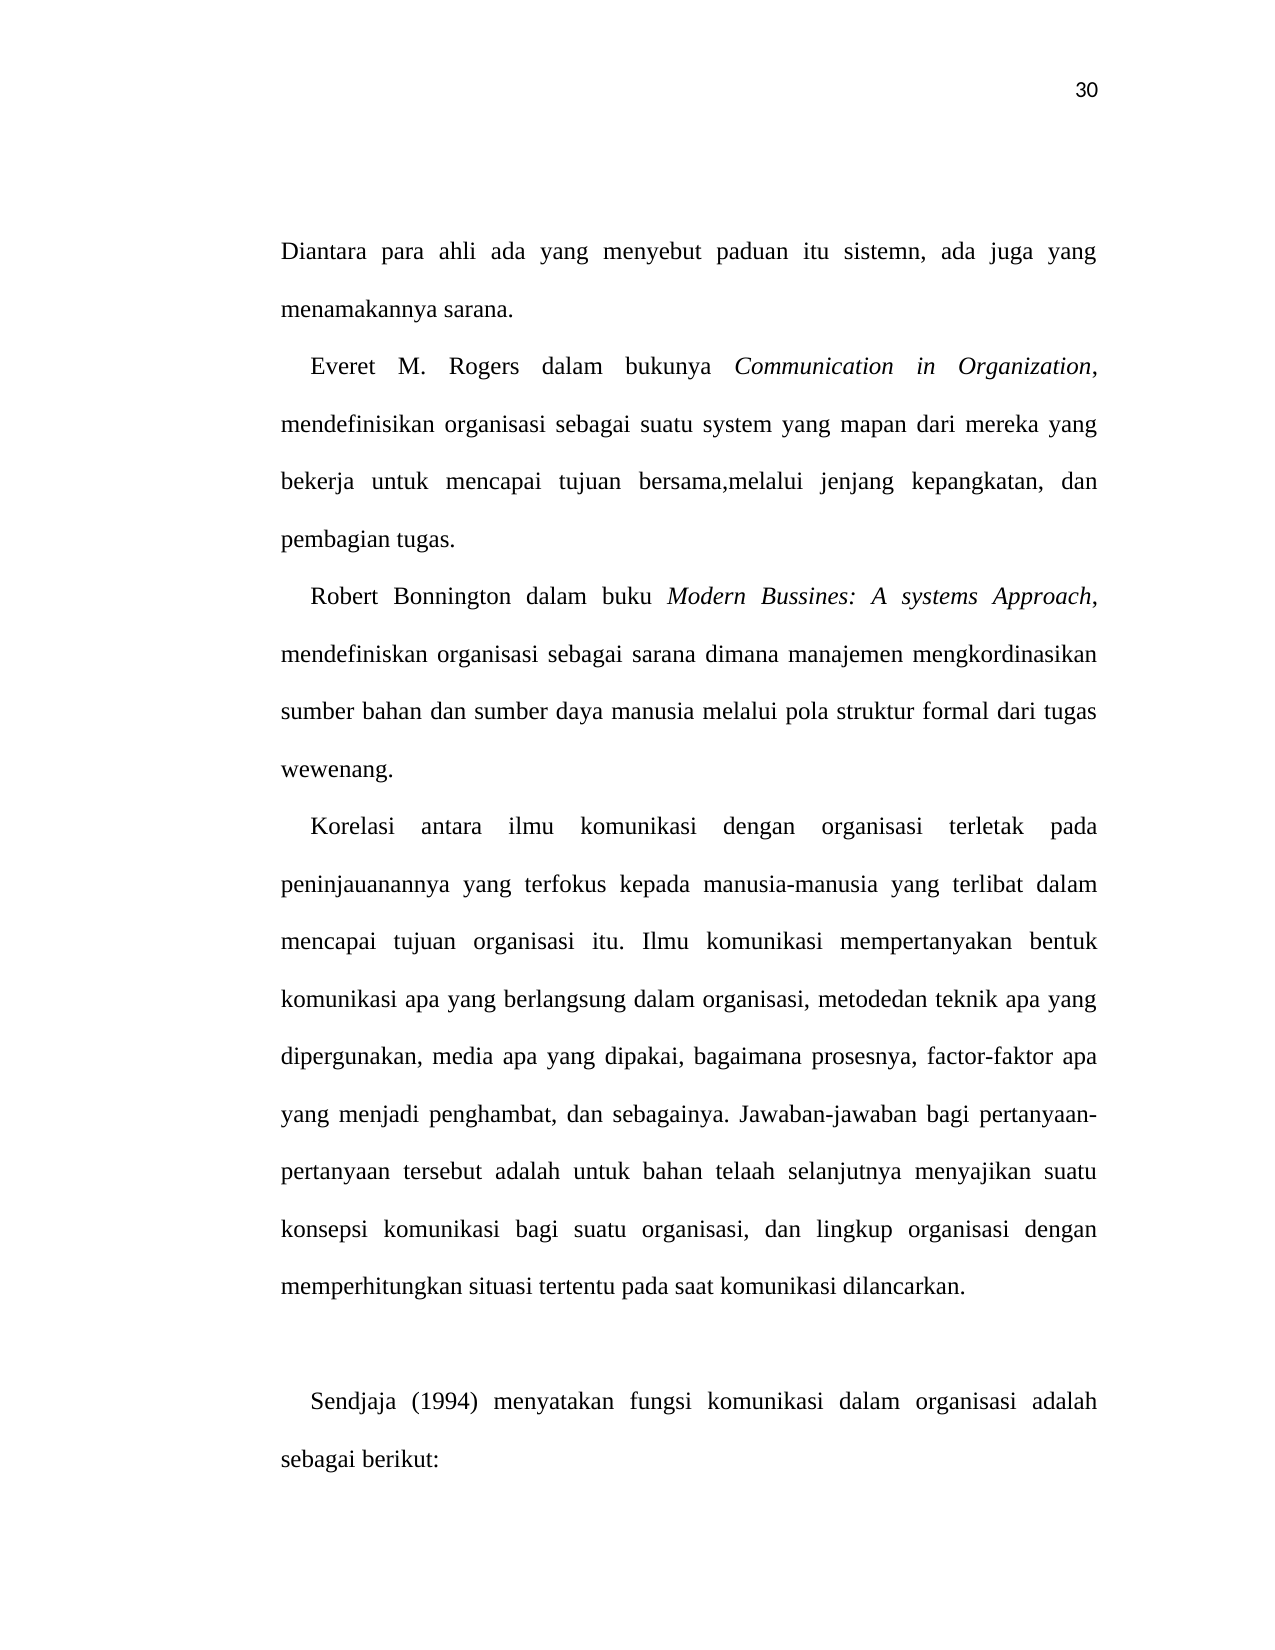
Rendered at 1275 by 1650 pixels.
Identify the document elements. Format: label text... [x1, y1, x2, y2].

text Everet M. Rogers dalam bukunya Communication in Organization, mendefinisikan organisasi sebagai suatu system yang mapan dari mereka yang bekerja untuk mencapai tujuan bersama,melalui jenjang kepangkatan, dan pembagian tugas. [281, 351, 1098, 552]
text Robert Bonnington dalam buku Modern Bussines: A systems Approach, mendefiniskan organisasi sebagai sarana dimana manajemen mengkordinasikan sumber bahan dan sumber daya manusia melalui pola struktur formal dari tugas wewenang. [281, 581, 1098, 782]
text Sendjaja (1994) menyatakan fungsi komunikasi dalam organisasi adalah sebagai berikut: [281, 1386, 1098, 1472]
text Korelasi antara ilmu komunikasi dengan organisasi terletak pada peninjauanannya yang terfokus kepada manusia-manusia yang terlibat dalam mencapai tujuan organisasi itu. Ilmu komunikasi mempertanyakan bentuk komunikasi apa yang berlangsung dalam organisasi, metodedan teknik apa yang dipergunakan, media apa yang dipakai, bagaimana prosesnya, factor-faktor apa yang menjadi penghambat, dan sebagainya. Jawaban-jawaban bagi pertanyaan-pertanyaan tersebut adalah untuk bahan telaah selanjutnya menyajikan suatu konsepsi komunikasi bagi suatu organisasi, dan lingkup organisasi dengan memperhitungkan situasi tertentu pada saat komunikasi dilancarkan. [281, 811, 1098, 1300]
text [281, 236, 1098, 322]
